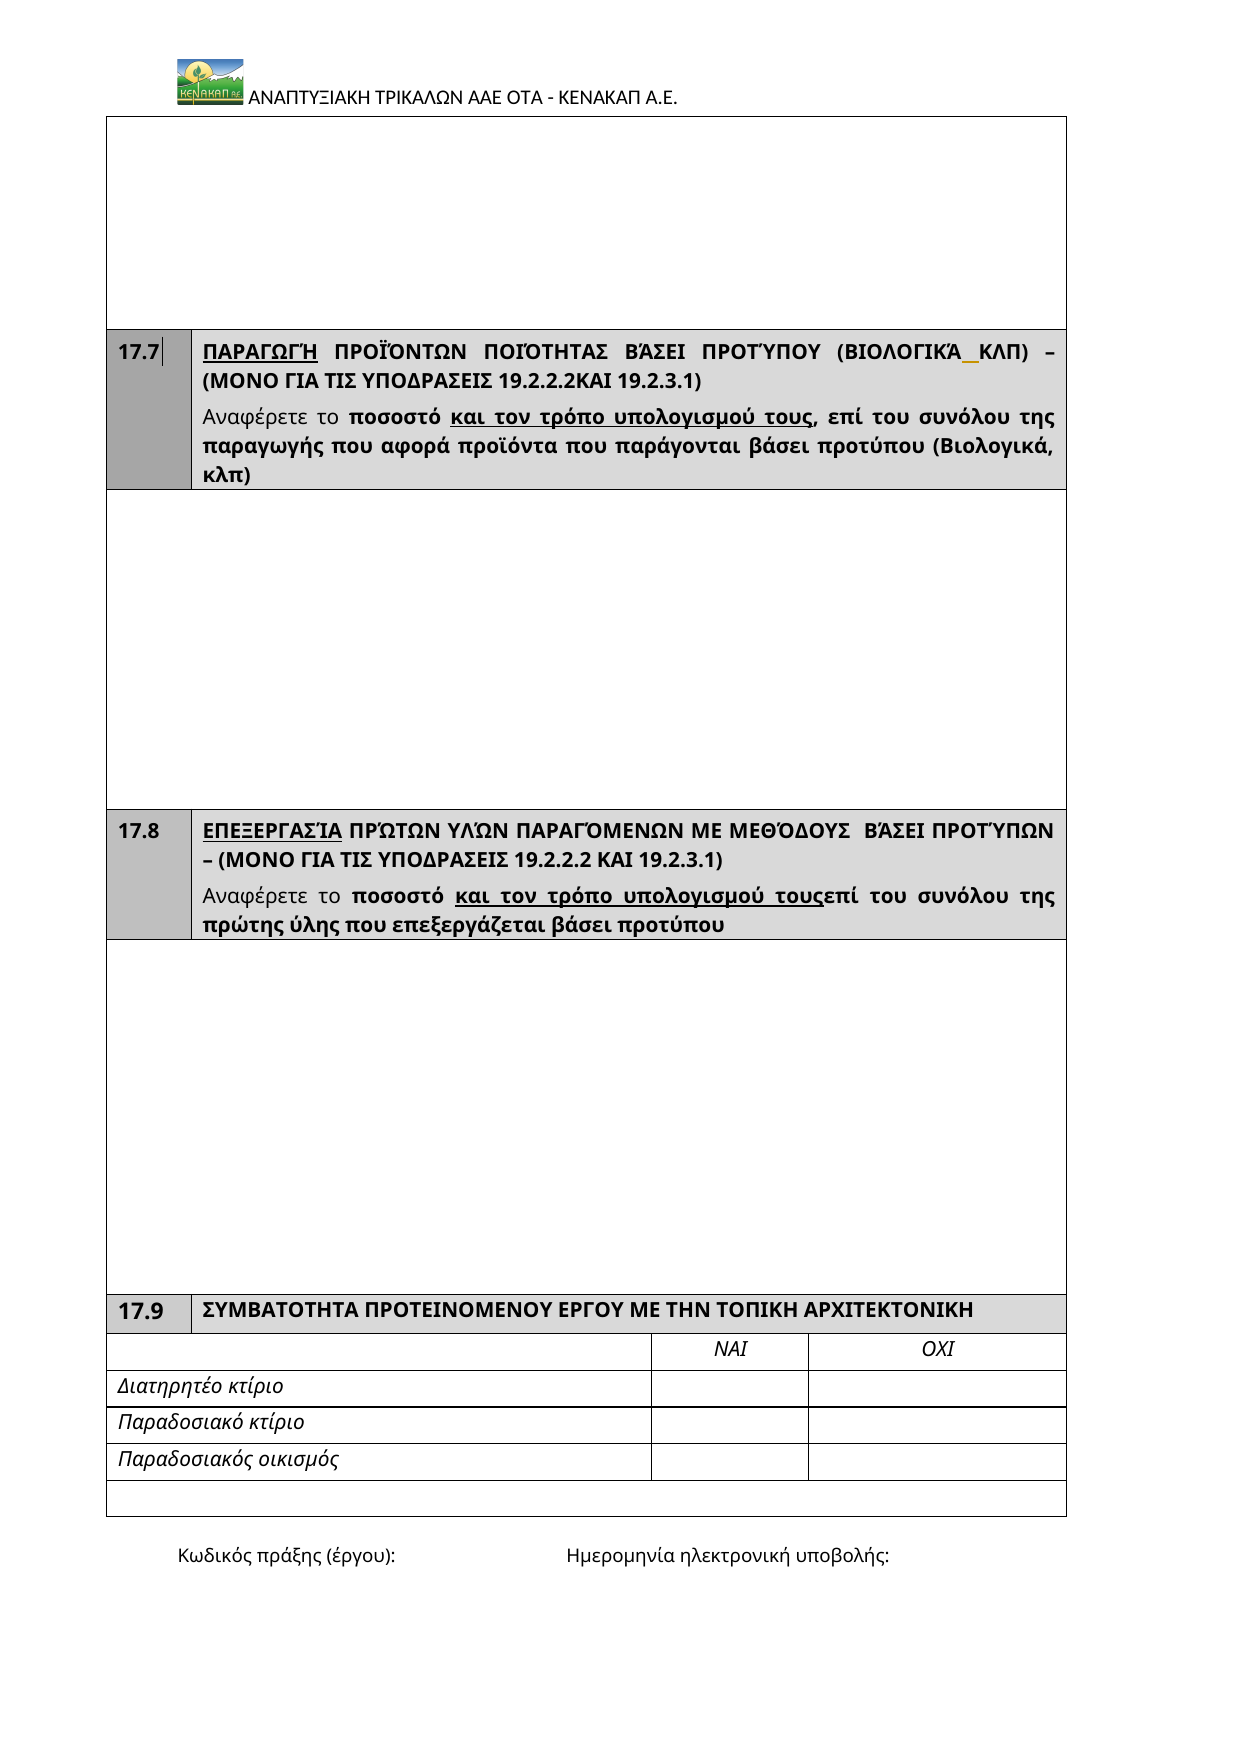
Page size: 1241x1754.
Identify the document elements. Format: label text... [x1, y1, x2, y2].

table_cell 17.7 [107, 330, 191, 489]
table_cell Διατηρητέο κτίριο [107, 1371, 651, 1406]
table_cell [809, 1408, 1066, 1443]
table_cell Παραδοσιακός οικισμός [107, 1444, 651, 1479]
table_cell Παραγωγή προϊόντων ποιότητας βάσει προτύπου (Βιολογικάκλπ) – (ΜΟΝΟ ΓΙΑ ΤΙΣ ΥΠΟΔΡΑΣΕΙΣ 19.2.2.2ΚΑΙ 19.2.3.1) Αναφέρετε το ποσοστό και τον τρόπο υπολογισμού τους, επί του συνόλου της παραγωγής που αφορά προϊόντα που παράγονται βάσει προτύπου (Βιολογικά, κλπ) [192, 330, 1066, 489]
table_cell Επεξεργασία πρώτων υλών παραγόμενων με μεθόδους βάσει προτύπων – (ΜΟΝΟ ΓΙΑ ΤΙΣ ΥΠΟΔΡΑΣΕΙΣ 19.2.2.2 ΚΑΙ 19.2.3.1) Αναφέρετε το ποσοστό και τον τρόπο υπολογισμού τουςεπί του συνόλου της πρώτης ύλης που επεξεργάζεται βάσει προτύπου [192, 810, 1066, 939]
picture [177, 59, 244, 105]
table_cell ΝΑΙ [652, 1334, 808, 1370]
table_cell [107, 490, 1066, 808]
table_cell [809, 1371, 1066, 1406]
table_cell [107, 1334, 651, 1370]
table_cell ΟΧΙ [809, 1334, 1066, 1370]
table_cell [107, 1481, 1066, 1516]
table_cell ΣΥΜΒΑΤΟΤΗΤΑ ΠΡΟΤΕΙΝΟΜΕΝΟΥ ΕΡΓΟΥ ΜΕ ΤΗΝ ΤΟΠΙΚΗ ΑΡΧΙΤΕΚΤΟΝΙΚΗ [192, 1295, 1066, 1333]
table_cell [652, 1408, 808, 1443]
table_cell 17.9 [107, 1295, 191, 1333]
table_cell [107, 117, 1066, 329]
table_cell Παραδοσιακό κτίριο [107, 1408, 651, 1443]
table_cell 17.8 [107, 810, 191, 939]
table_cell [107, 940, 1066, 1294]
table_cell [809, 1444, 1066, 1479]
table_cell [652, 1444, 808, 1479]
table_cell [652, 1371, 808, 1406]
